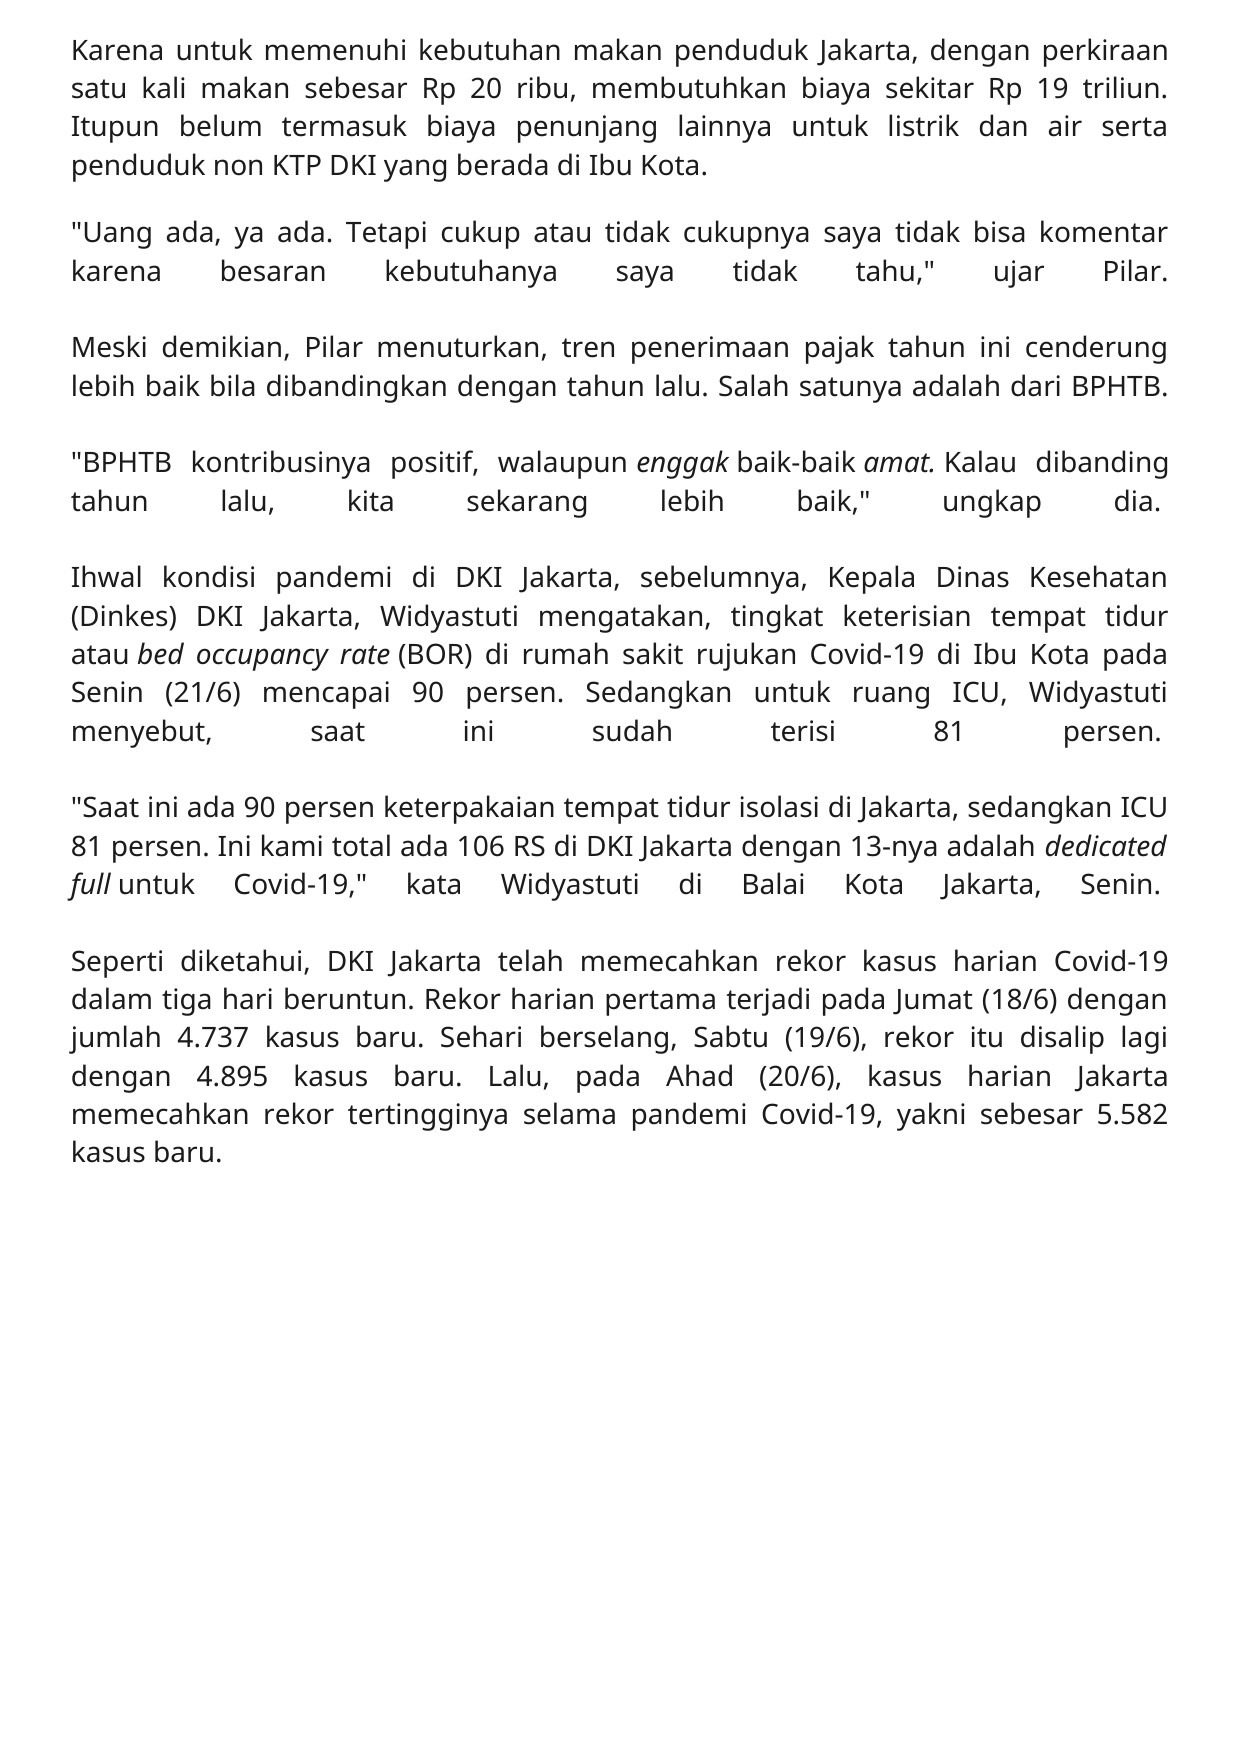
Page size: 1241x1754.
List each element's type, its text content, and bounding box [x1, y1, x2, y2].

text "Uang ada, ya ada. Tetapi cukup atau tidak cukupnya saya tidak bisa komentar karena besaran kebutuhanya saya tidak tahu," ujar Pilar. Meski demikian, Pilar menuturkan, tren penerimaan pajak tahun ini cenderung lebih baik bila dibandingkan dengan tahun lalu. Salah satunya adalah dari BPHTB. "BPHTB kontribusinya positif, walaupun enggak baik-baik amat. Kalau dibanding tahun lalu, kita sekarang lebih baik," ungkap dia. Ihwal kondisi pandemi di DKI Jakarta, sebelumnya, Kepala Dinas Kesehatan (Dinkes) DKI Jakarta, Widyastuti mengatakan, tingkat keterisian tempat tidur atau bed occupancy rate (BOR) di rumah sakit rujukan Covid-19 di Ibu Kota pada Senin (21/6) mencapai 90 persen. Sedangkan untuk ruang ICU, Widyastuti menyebut, saat ini sudah terisi 81 persen. "Saat ini ada 90 persen keterpakaian tempat tidur isolasi di Jakarta, sedangkan ICU 81 persen. Ini kami total ada 106 RS di DKI Jakarta dengan 13-nya adalah dedicated full untuk Covid-19," kata Widyastuti di Balai Kota Jakarta, Senin. Seperti diketahui, DKI Jakarta telah memecahkan rekor kasus harian Covid-19 dalam tiga hari beruntun. Rekor harian pertama terjadi pada Jumat (18/6) dengan jumlah 4.737 kasus baru. Sehari berselang, Sabtu (19/6), rekor itu disalip lagi dengan 4.895 kasus baru. Lalu, pada Ahad (20/6), kasus harian Jakarta memecahkan rekor tertingginya selama pandemi Covid-19, yakni sebesar 5.582 kasus baru. [71, 212, 1170, 1171]
text Karena untuk memenuhi kebutuhan makan penduduk Jakarta, dengan perkiraan satu kali makan sebesar Rp 20 ribu, membutuhkan biaya sekitar Rp 19 triliun. Itupun belum termasuk biaya penunjang lainnya untuk listrik dan air serta penduduk non KTP DKI yang berada di Ibu Kota. [71, 30, 1170, 183]
